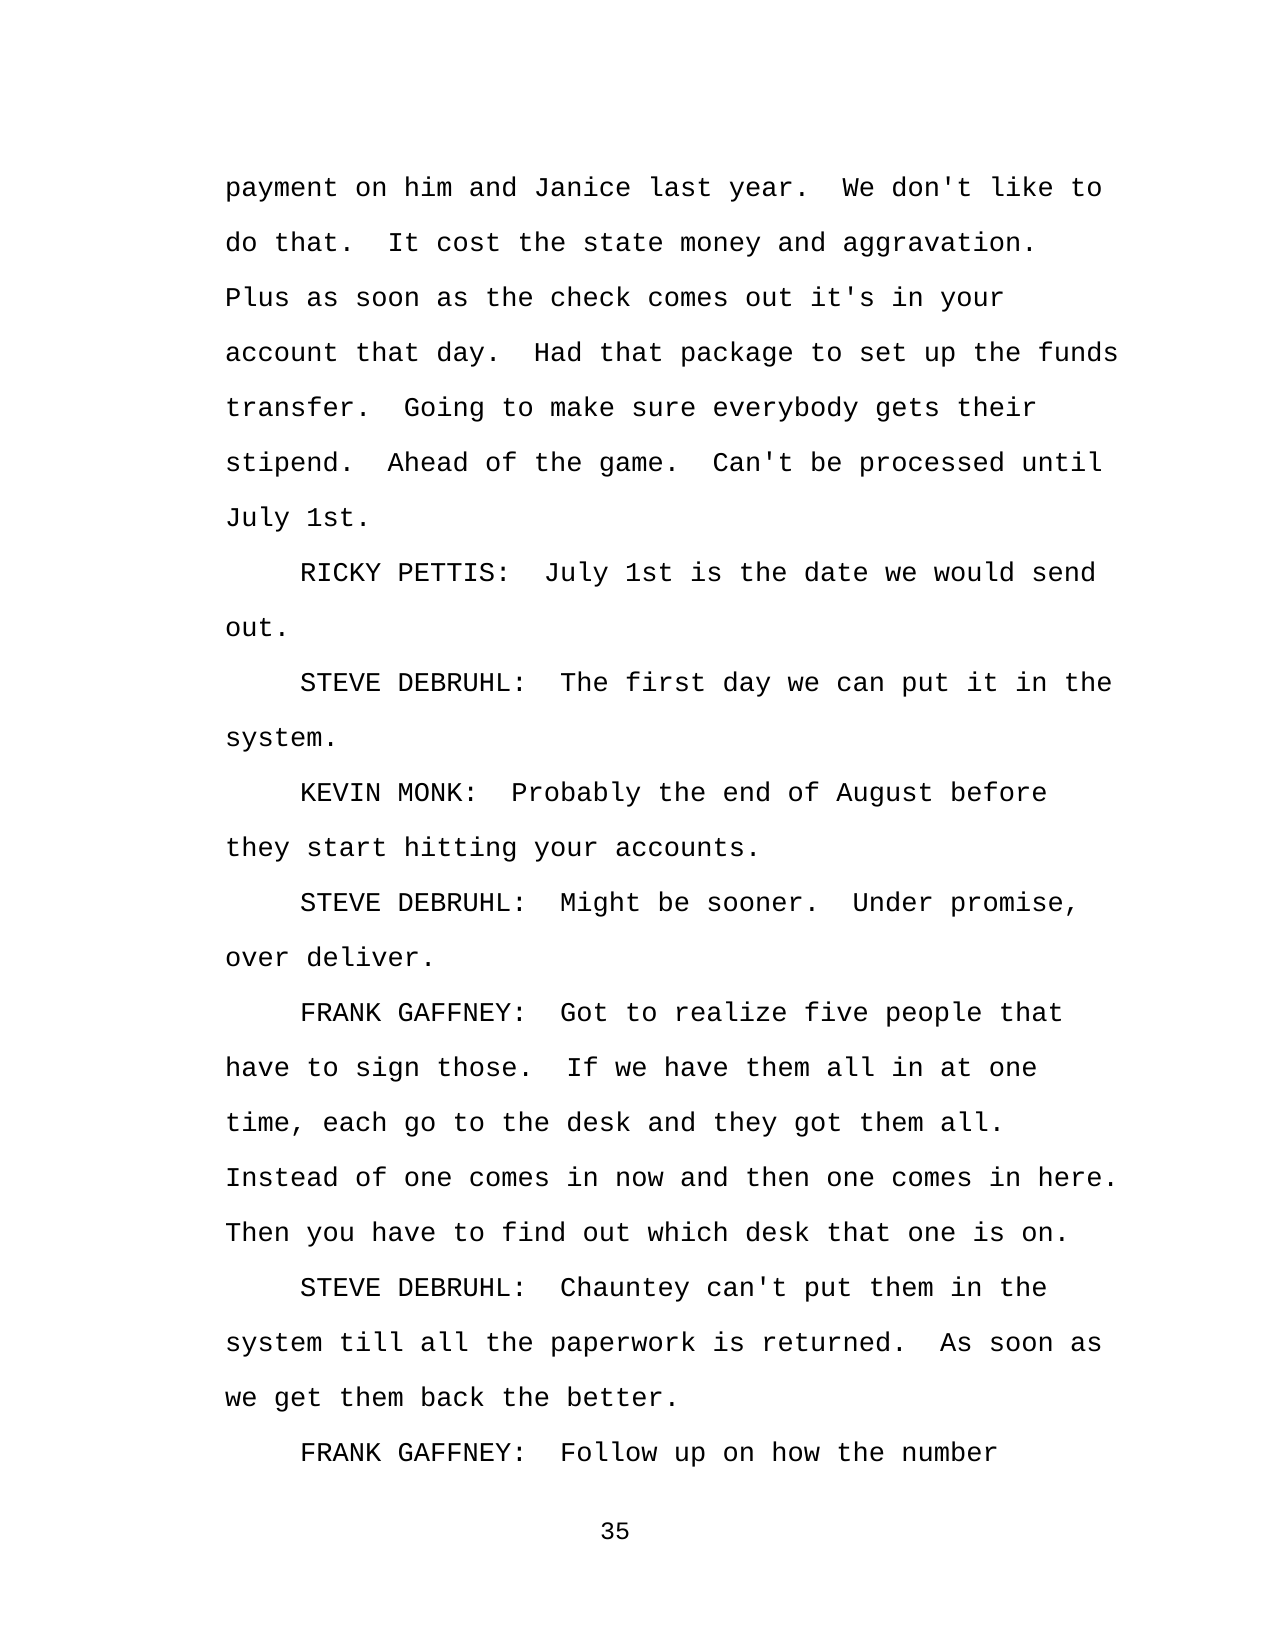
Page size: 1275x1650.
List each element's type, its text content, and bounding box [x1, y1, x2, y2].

text KEVIN MONK: Probably the end of August before they start hitting your accounts. [225, 755, 1125, 865]
text STEVE DEBRUHL: The first day we can put it in the system. [225, 645, 1125, 755]
text RICKY PETTIS: July 1st is the date we would send out. [225, 535, 1125, 645]
text FRANK GAFFNEY: Got to realize five people that have to sign those. If we have them all in at one time, each go to the desk and they got them all. Instead of one comes in now and then one comes in here. Then you have to find out which desk that one is on. [225, 975, 1125, 1250]
text STEVE DEBRUHL: Chauntey can't put them in the system till all the paperwork is returned. As soon as we get them back the better. [225, 1250, 1125, 1415]
text STEVE DEBRUHL: Might be sooner. Under promise, over deliver. [225, 865, 1125, 975]
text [225, 1415, 1125, 1470]
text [225, 150, 1125, 535]
